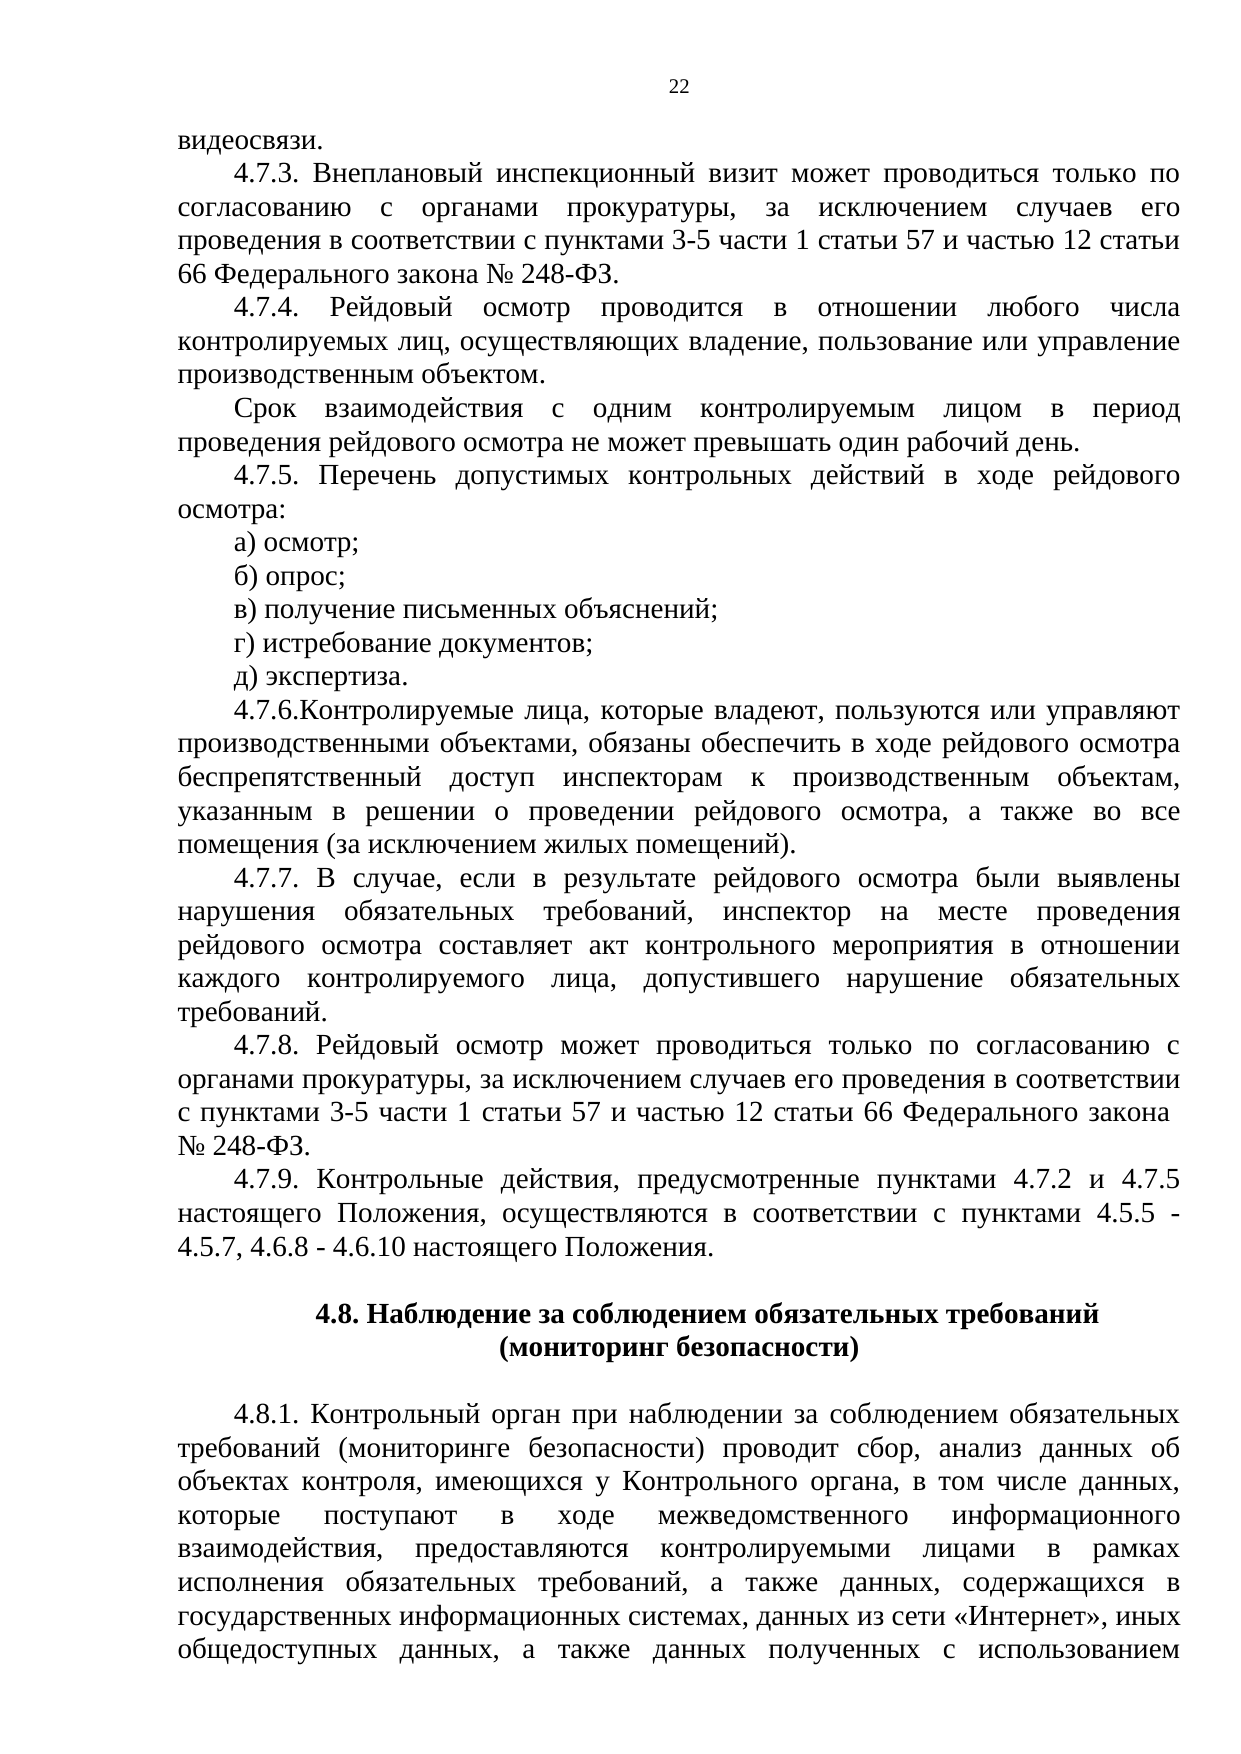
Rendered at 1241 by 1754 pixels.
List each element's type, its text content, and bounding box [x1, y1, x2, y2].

text 4.7.4. Рейдовый осмотр проводится в отношении любого числа контролируемых лиц, осуществляющих владение, пользование или управление производственным объектом. [177, 289, 1181, 390]
list 4.7.5. Перечень допустимых контрольных действий в ходе рейдового осмотра: [177, 457, 1181, 524]
text 4.7.7. В случае, если в результате рейдового осмотра были выявлены нарушения обязательных требований, инспектор на месте проведения рейдового осмотра составляет акт контрольного мероприятия в отношении каждого контролируемого лица, допустившего нарушение обязательных требований. [177, 860, 1181, 1027]
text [177, 122, 1181, 155]
text в) получение письменных объяснений; [177, 591, 1181, 625]
text б) опрос; [177, 558, 1181, 591]
text 4.7.3. Внеплановый инспекционный визит может проводиться только по согласованию с органами прокуратуры, за исключением случаев его проведения в соответствии с пунктами 3-5 части 1 статьи 57 и частью 12 статьи 66 Федерального закона № 248-ФЗ. [177, 155, 1181, 289]
text д) экспертиза. [177, 658, 1181, 692]
text Срок взаимодействия с одним контролируемым лицом в период проведения рейдового осмотра не может превышать один рабочий день. [177, 390, 1181, 457]
text 4.8. Наблюдение за соблюдением обязательных требований (мониторинг безопасности) [177, 1296, 1181, 1363]
text а) осмотр; [177, 524, 1181, 558]
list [177, 1396, 1181, 1665]
text г) истребование документов; [177, 625, 1181, 658]
text 4.7.9. Контрольные действия, предусмотренные пунктами 4.7.2 и 4.7.5 настоящего Положения, осуществляются в соответствии с пунктами 4.5.5 - 4.5.7, 4.6.8 - 4.6.10 настоящего Положения. [177, 1162, 1181, 1262]
text 4.7.6.Контролируемые лица, которые владеют, пользуются или управляют производственными объектами, обязаны обеспечить в ходе рейдового осмотра беспрепятственный доступ инспекторам к производственным объектам, указанным в решении о проведении рейдового осмотра, а также во все помещения (за исключением жилых помещений). [177, 692, 1181, 860]
text 4.7.8. Рейдовый осмотр может проводиться только по согласованию с органами прокуратуры, за исключением случаев его проведения в соответствии с пунктами 3-5 части 1 статьи 57 и частью 12 статьи 66 Федерального закона № 248-ФЗ. [177, 1027, 1181, 1162]
